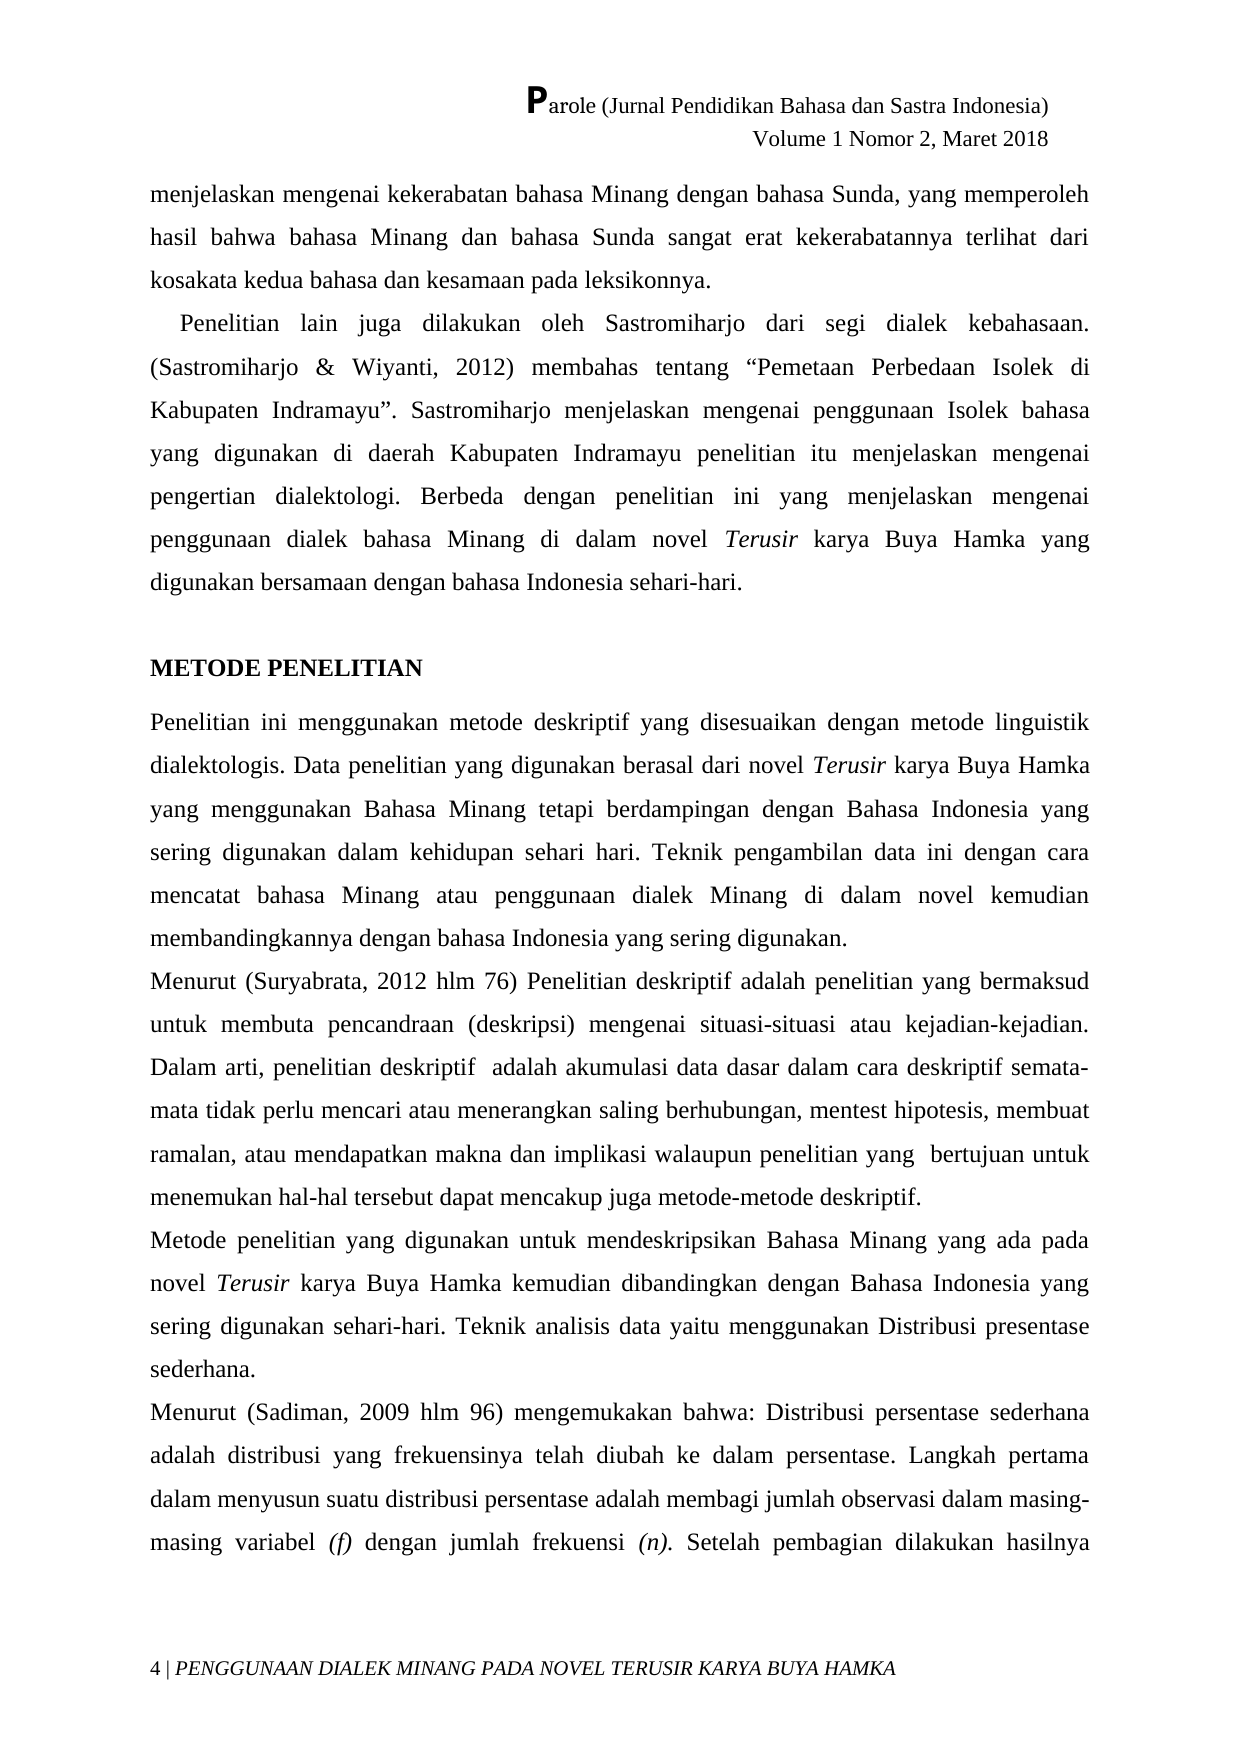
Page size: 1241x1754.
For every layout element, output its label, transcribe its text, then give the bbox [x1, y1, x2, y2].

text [150, 1397, 1090, 1556]
text Metode penelitian yang digunakan untuk mendeskripsikan Bahasa Minang yang ada pada novel Terusir karya Buya Hamka kemudian dibandingkan dengan Bahasa Indonesia yang sering digunakan sehari-hari. Teknik analisis data yaitu menggunakan Distribusi presentase sederhana. [150, 1225, 1090, 1383]
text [150, 179, 1090, 294]
text Penelitian lain juga dilakukan oleh Sastromiharjo dari segi dialek kebahasaan. (Sastromiharjo & Wiyanti, 2012) membahas tentang “Pemetaan Perbedaan Isolek di Kabupaten Indramayu”. Sastromiharjo menjelaskan mengenai penggunaan Isolek bahasa yang digunakan di daerah Kabupaten Indramayu penelitian itu menjelaskan mengenai pengertian dialektologi. Berbeda dengan penelitian ini yang menjelaskan mengenai penggunaan dialek bahasa Minang di dalam novel Terusir karya Buya Hamka yang digunakan bersamaan dengan bahasa Indonesia sehari-hari. [150, 308, 1090, 596]
text Menurut (Suryabrata, 2012 hlm 76) Penelitian deskriptif adalah penelitian yang bermaksud untuk membuta pencandraan (deskripsi) mengenai situasi-situasi atau kejadian-kejadian. Dalam arti, penelitian deskriptif adalah akumulasi data dasar dalam cara deskriptif semata-mata tidak perlu mencari atau menerangkan saling berhubungan, mentest hipotesis, membuat ramalan, atau mendapatkan makna dan implikasi walaupun penelitian yang bertujuan untuk menemukan hal-hal tersebut dapat mencakup juga metode-metode deskriptif. [150, 966, 1090, 1211]
text METODE PENELITIAN [150, 653, 1090, 682]
text Penelitian ini menggunakan metode deskriptif yang disesuaikan dengan metode linguistik dialektologis. Data penelitian yang digunakan berasal dari novel Terusir karya Buya Hamka yang menggunakan Bahasa Minang tetapi berdampingan dengan Bahasa Indonesia yang sering digunakan dalam kehidupan sehari hari. Teknik pengambilan data ini dengan cara mencatat bahasa Minang atau penggunaan dialek Minang di dalam novel kemudian membandingkannya dengan bahasa Indonesia yang sering digunakan. [150, 707, 1090, 952]
